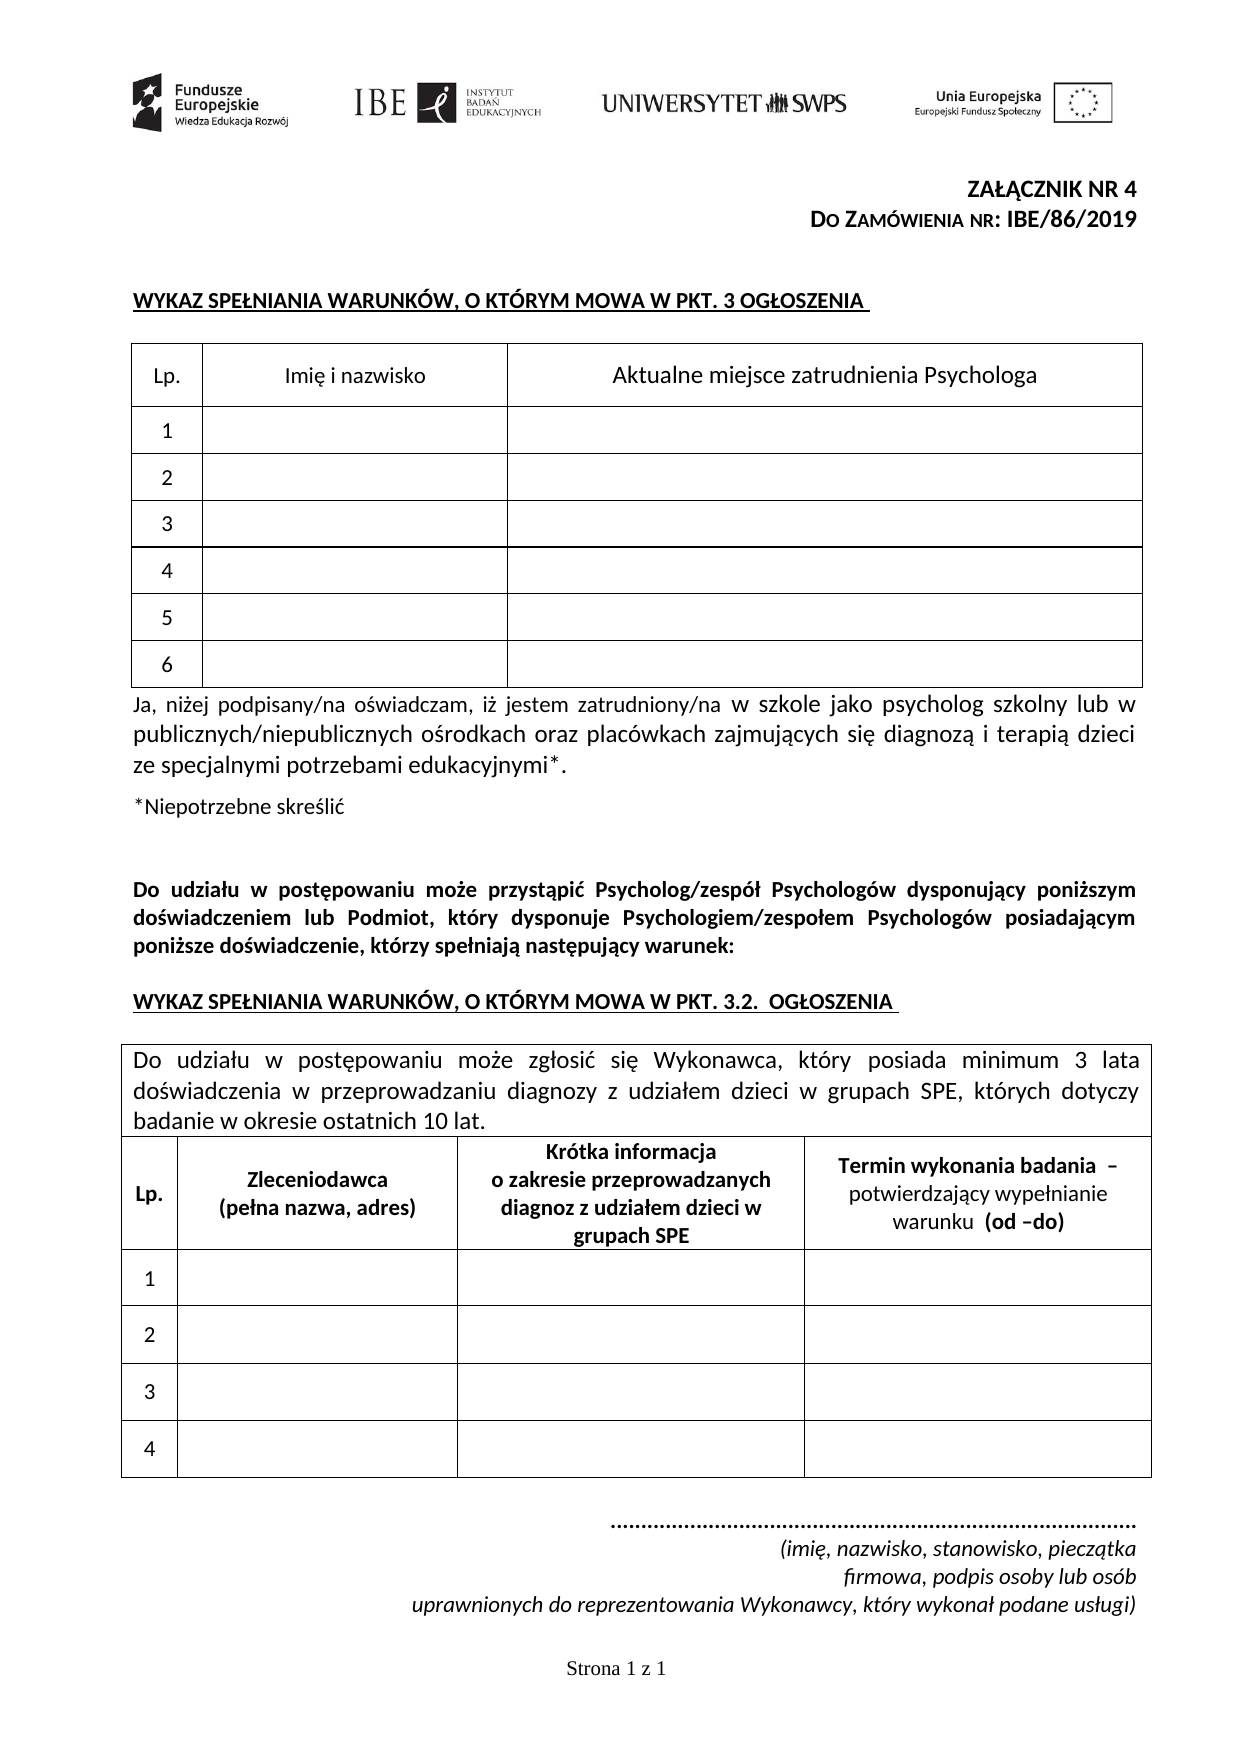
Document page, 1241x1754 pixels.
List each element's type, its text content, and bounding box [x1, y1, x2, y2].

table_cell [805, 1306, 1151, 1362]
table_cell [508, 501, 1142, 546]
text uprawnionych do reprezentowania Wykonawcy, który wykonał podane usługi) [133, 1590, 1137, 1618]
table_cell [203, 641, 507, 687]
table_cell Termin wykonania badania – potwierdzający wypełnianie warunku (od –do) [805, 1137, 1151, 1249]
table_header Imię i nazwisko [203, 344, 507, 406]
table_cell [508, 641, 1142, 687]
table_cell [203, 501, 507, 546]
table_cell [508, 548, 1142, 593]
table_cell Zleceniodawca (pełna nazwa, adres) [178, 1137, 457, 1249]
table_cell [805, 1364, 1151, 1419]
table_cell [508, 407, 1142, 453]
table_cell [203, 454, 507, 499]
table_cell [458, 1306, 804, 1362]
table_cell Krótka informacja o zakresie przeprowadzanych diagnoz z udziałem dzieci w grupach SPE [458, 1137, 804, 1249]
text ZAŁĄCZNIK NR 4 [133, 173, 1137, 203]
table_cell [203, 407, 507, 453]
table_cell 2 [122, 1306, 177, 1362]
table_cell 2 [132, 454, 202, 499]
text WYKAZ SPEŁNIANIA WARUNKÓW, O KTÓRYM MOWA W PKT. 3 OGŁOSZENIA [133, 286, 1137, 314]
table_cell 3 [122, 1364, 177, 1419]
table_cell [178, 1306, 457, 1362]
table_cell 1 [132, 407, 202, 453]
text *Niepotrzebne skreślić [133, 792, 1137, 820]
text WYKAZ SPEŁNIANIA WARUNKÓW, O KTÓRYM MOWA W PKT. 3.2. OGŁOSZENIA [133, 987, 1137, 1015]
table_cell 5 [132, 594, 202, 640]
table_cell 4 [132, 548, 202, 593]
table_cell [203, 594, 507, 640]
table_header Aktualne miejsce zatrudnienia Psychologa [508, 344, 1142, 406]
table_cell [508, 454, 1142, 499]
text ...................................................................................... [133, 1506, 1137, 1534]
table_header Do udziału w postępowaniu może zgłosić się Wykonawca, który posiada minimum 3 lata doświadczenia w przeprowadzaniu diagnozy z udziałem dzieci w grupach SPE, których dotyczy badanie w okresie ostatnich 10 lat. [122, 1045, 1151, 1136]
text Do Zamówienia nr: IBE/86/2019 [133, 203, 1137, 234]
table_cell [178, 1421, 457, 1477]
table_cell [805, 1250, 1151, 1305]
table_cell [508, 594, 1142, 640]
table_cell 1 [122, 1250, 177, 1305]
table_cell 4 [122, 1421, 177, 1477]
text Ja, niżej podpisany/na oświadczam, iż jestem zatrudniony/na w szkole jako psycholog szkolny lub w publicznych/niepublicznych ośrodkach oraz placówkach zajmujących się diagnozą i terapią dzieci ze specjalnymi potrzebami edukacyjnymi*. [133, 688, 1137, 779]
table_cell [458, 1364, 804, 1419]
table_cell [178, 1250, 457, 1305]
table_cell [203, 548, 507, 593]
table_header Lp. [132, 344, 202, 406]
table_cell [458, 1250, 804, 1305]
text Do udziału w postępowaniu może przystąpić Psycholog/zespół Psychologów dysponujący poniższym doświadczeniem lub Podmiot, który dysponuje Psychologiem/zespołem Psychologów posiadającym poniższe doświadczenie, którzy spełniają następujący warunek: [133, 875, 1137, 959]
table_cell [458, 1421, 804, 1477]
text (imię, nazwisko, stanowisko, pieczątka firmowa, podpis osoby lub osób [133, 1534, 1137, 1590]
table_cell 3 [132, 501, 202, 546]
picture [132, 73, 1113, 132]
table_cell 6 [132, 641, 202, 687]
table_cell Lp. [122, 1137, 177, 1249]
table_cell [178, 1364, 457, 1419]
table_cell [805, 1421, 1151, 1477]
